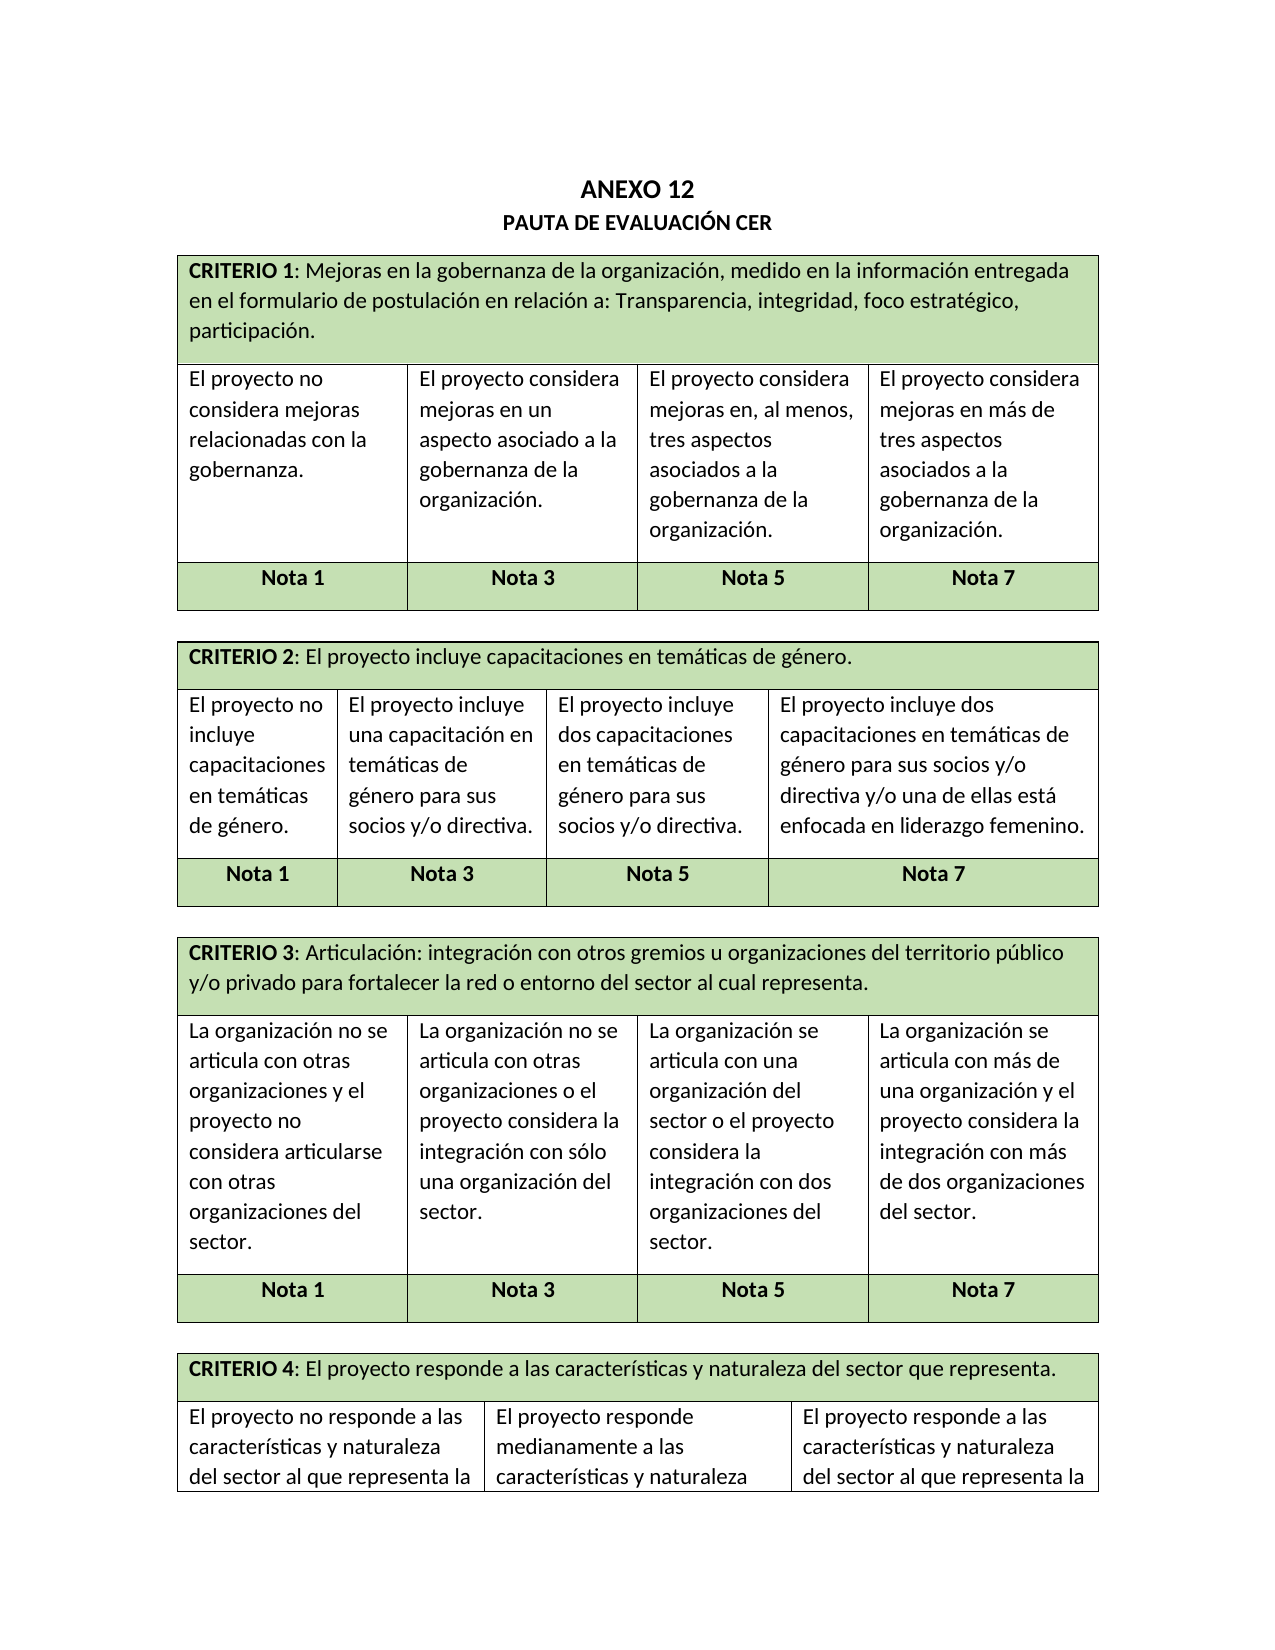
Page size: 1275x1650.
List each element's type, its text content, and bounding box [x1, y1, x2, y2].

table_cell La organización se articula con más de una organización y el proyecto considera la integración con más de dos organizaciones del sector. [869, 1016, 1098, 1274]
table_cell Nota 3 [408, 1275, 637, 1322]
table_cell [792, 1402, 1098, 1491]
table_cell El proyecto incluye una capacitación en temáticas de género para sus socios y/o directiva. [338, 690, 546, 858]
table_cell Nota 7 [869, 1275, 1098, 1322]
table_cell Nota 3 [408, 563, 637, 610]
subtitle ANEXO 12 [177, 173, 1098, 206]
table_header CRITERIO 4: El proyecto responde a las características y naturaleza del sector que representa. [178, 1354, 1098, 1401]
table_cell La organización no se articula con otras organizaciones y el proyecto no considera articularse con otras organizaciones del sector. [178, 1016, 407, 1274]
table_cell El proyecto incluye dos capacitaciones en temáticas de género para sus socios y/o directiva y/o una de ellas está enfocada en liderazgo femenino. [769, 690, 1098, 858]
table_cell Nota 7 [869, 563, 1098, 610]
table_header CRITERIO 1: Mejoras en la gobernanza de la organización, medido en la información entregada en el formulario de postulación en relación a: Transparencia, integridad, foco estratégico, participación. [178, 256, 1098, 363]
table_cell Nota 3 [338, 859, 546, 906]
table_cell La organización no se articula con otras organizaciones o el proyecto considera la integración con sólo una organización del sector. [408, 1016, 637, 1274]
table_cell Nota 5 [638, 563, 868, 610]
table_cell Nota 1 [178, 1275, 407, 1322]
table_cell Nota 5 [547, 859, 768, 906]
text PAUTA DE EVALUACIÓN CER [177, 208, 1098, 236]
table_cell El proyecto no considera mejoras relacionadas con la gobernanza. [178, 365, 407, 562]
table_cell Nota 1 [178, 859, 337, 906]
table_cell El proyecto no incluye capacitaciones en temáticas de género. [178, 690, 337, 858]
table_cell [485, 1402, 791, 1491]
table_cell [178, 1402, 484, 1491]
table_cell La organización se articula con una organización del sector o el proyecto considera la integración con dos organizaciones del sector. [638, 1016, 868, 1274]
table_cell Nota 5 [638, 1275, 868, 1322]
table_cell El proyecto incluye dos capacitaciones en temáticas de género para sus socios y/o directiva. [547, 690, 768, 858]
table_header CRITERIO 3: Articulación: integración con otros gremios u organizaciones del territorio público y/o privado para fortalecer la red o entorno del sector al cual representa. [178, 938, 1098, 1015]
table_header CRITERIO 2: El proyecto incluye capacitaciones en temáticas de género. [178, 643, 1098, 689]
table_cell El proyecto considera mejoras en un aspecto asociado a la gobernanza de la organización. [408, 365, 637, 562]
table_cell El proyecto considera mejoras en, al menos, tres aspectos asociados a la gobernanza de la organización. [638, 365, 868, 562]
table_cell Nota 1 [178, 563, 407, 610]
table_cell Nota 7 [769, 859, 1098, 906]
table_cell El proyecto considera mejoras en más de tres aspectos asociados a la gobernanza de la organización. [869, 365, 1098, 562]
